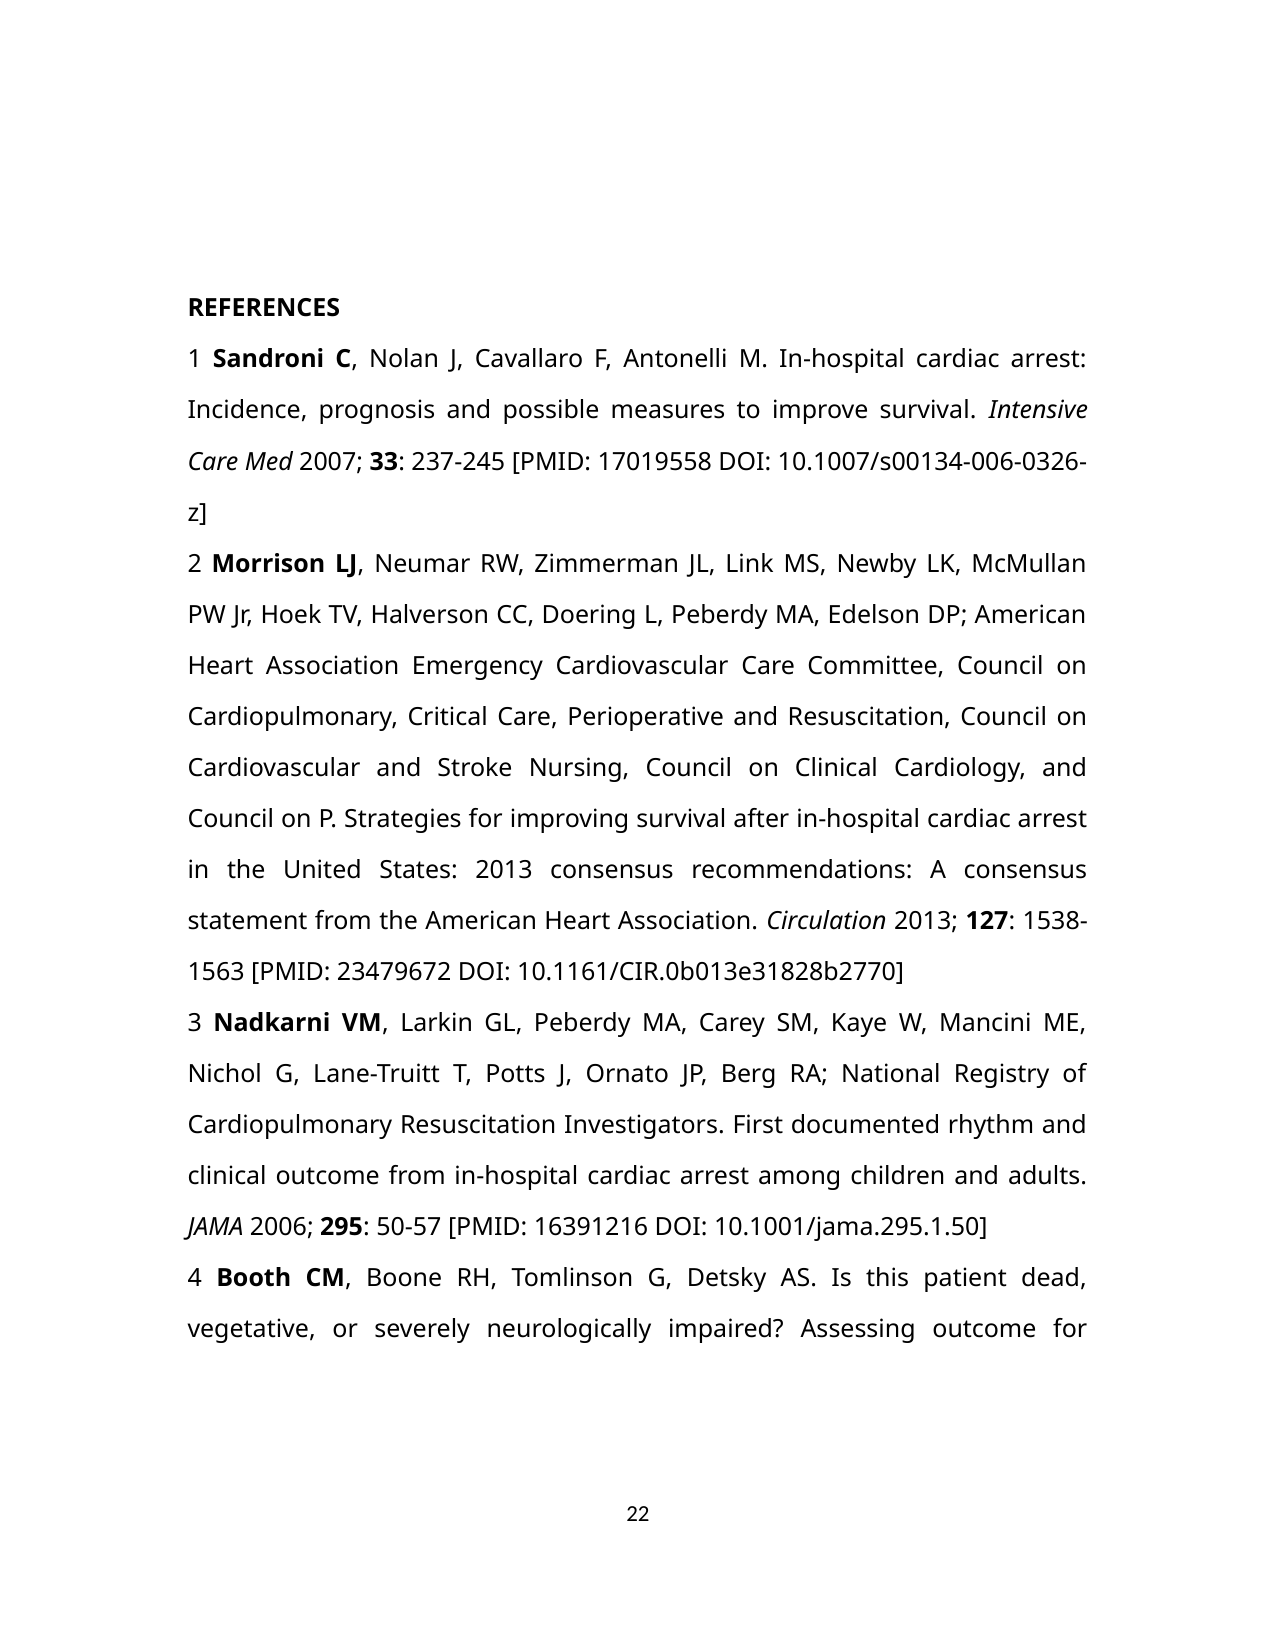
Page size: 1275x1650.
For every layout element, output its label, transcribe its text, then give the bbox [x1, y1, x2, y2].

text REFERENCES [187, 290, 1088, 324]
text 3 Nadkarni VM, Larkin GL, Peberdy MA, Carey SM, Kaye W, Mancini ME, Nichol G, Lane-Truitt T, Potts J, Ornato JP, Berg RA; National Registry of Cardiopulmonary Resuscitation Investigators. First documented rhythm and clinical outcome from in-hospital cardiac arrest among children and adults. JAMA 2006; 295: 50-57 [PMID: 16391216 DOI: 10.1001/jama.295.1.50] [187, 1004, 1088, 1243]
text 2 Morrison LJ, Neumar RW, Zimmerman JL, Link MS, Newby LK, McMullan PW Jr, Hoek TV, Halverson CC, Doering L, Peberdy MA, Edelson DP; American Heart Association Emergency Cardiovascular Care Committee, Council on Cardiopulmonary, Critical Care, Perioperative and Resuscitation, Council on Cardiovascular and Stroke Nursing, Council on Clinical Cardiology, and Council on P. Strategies for improving survival after in-hospital cardiac arrest in the United States: 2013 consensus recommendations: A consensus statement from the American Heart Association. Circulation 2013; 127: 1538-1563 [PMID: 23479672 DOI: 10.1161/CIR.0b013e31828b2770] [187, 545, 1088, 988]
text 1 Sandroni C, Nolan J, Cavallaro F, Antonelli M. In-hospital cardiac arrest: Incidence, prognosis and possible measures to improve survival. Intensive Care Med 2007; 33: 237-245 [PMID: 17019558 DOI: 10.1007/s00134-006-0326-z] [187, 341, 1088, 528]
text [187, 1260, 1088, 1345]
